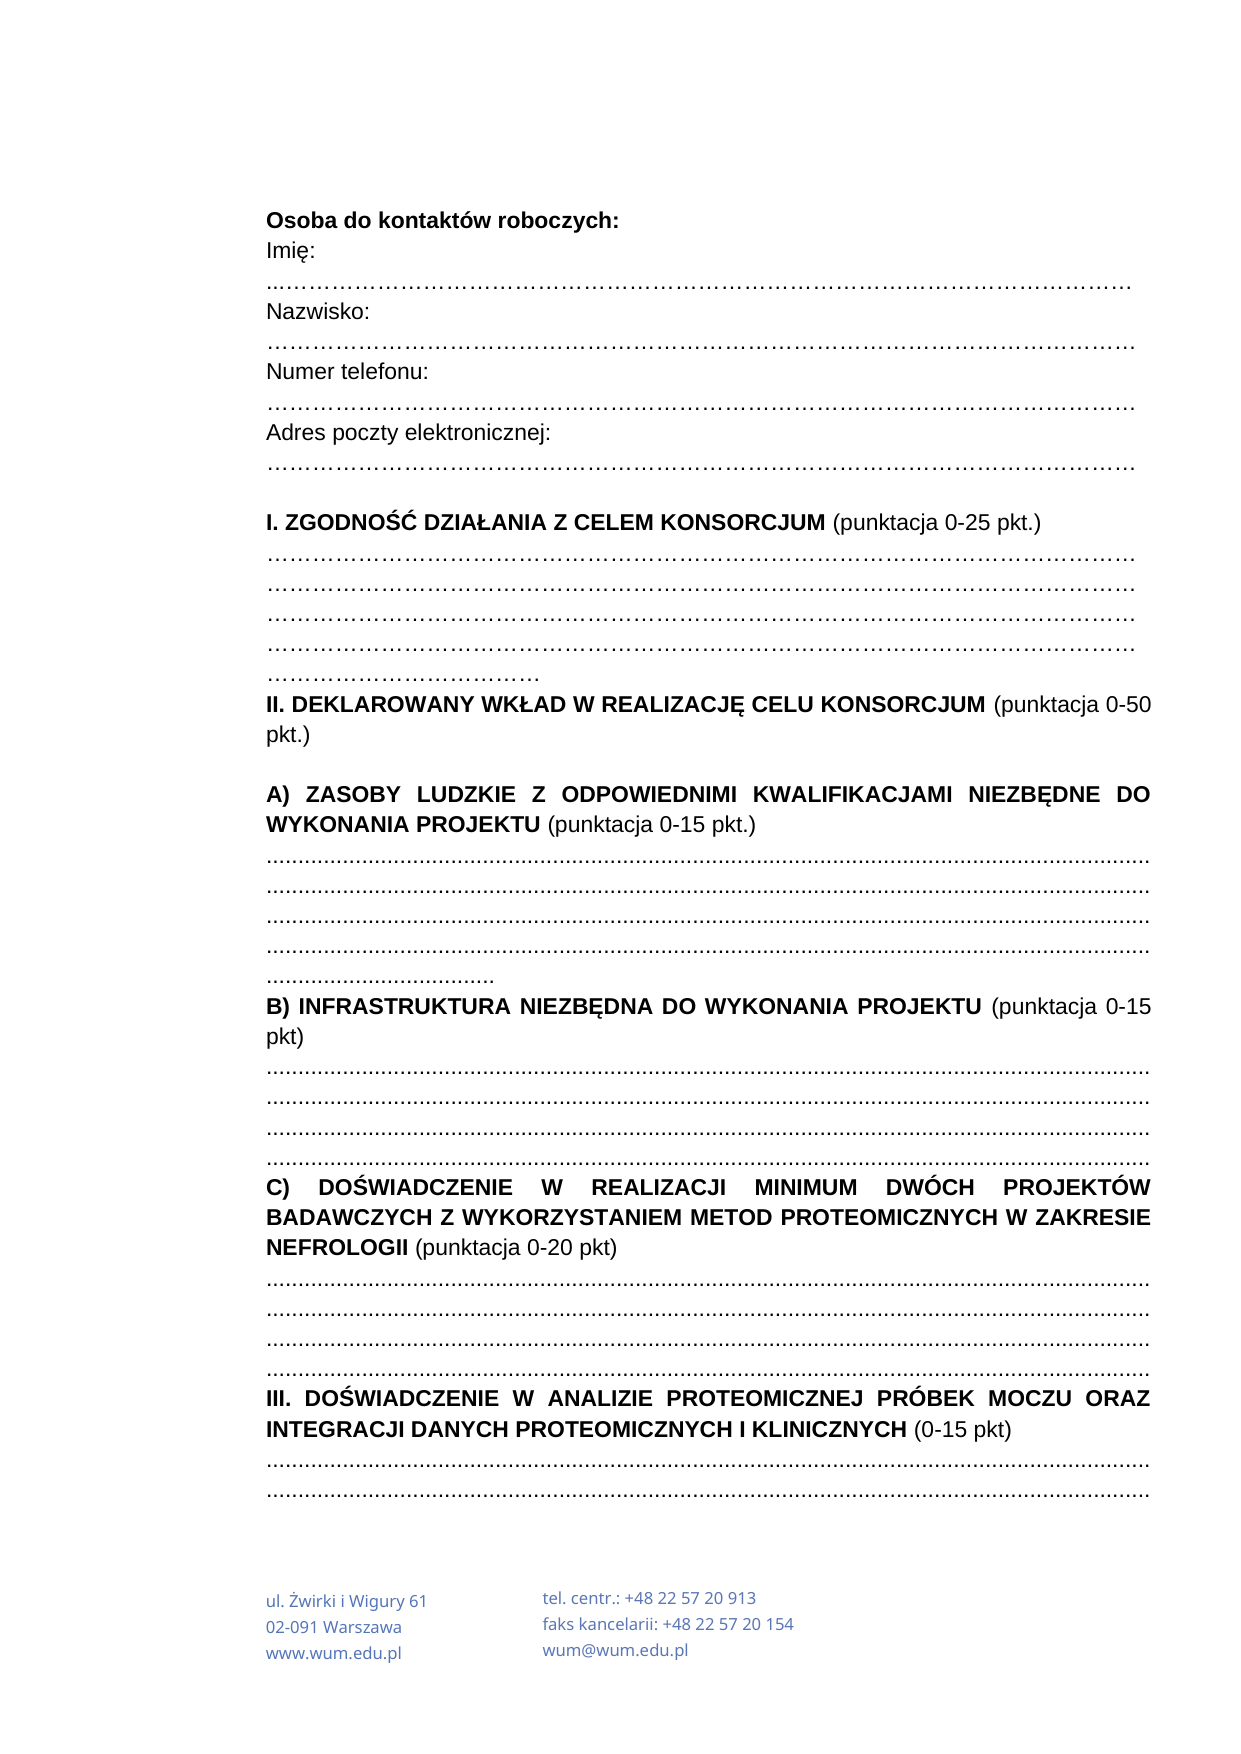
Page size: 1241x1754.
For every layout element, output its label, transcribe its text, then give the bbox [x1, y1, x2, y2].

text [266, 1446, 1152, 1502]
text III. DOŚWIADCZENIE W ANALIZIE PROTEOMICZNEJ PRÓBEK MOCZU ORAZ INTEGRACJI DANYCH PROTEOMICZNYCH I KLINICZNYCH (0-15 pkt) [266, 1385, 1152, 1442]
text A) ZASOBY LUDZKIE Z ODPOWIEDNIMI KWALIFIKACJAMI NIEZBĘDNE DO WYKONANIA PROJEKTU (punktacja 0-15 pkt.) [266, 781, 1152, 838]
text B) INFRASTRUKTURA NIEZBĘDNA DO WYKONANIA PROJEKTU (punktacja 0-15 pkt) [266, 993, 1152, 1049]
text ...………………………………………………………………………………………………… Nazwisko: …………………………………………………………………………………………………… [266, 268, 1152, 354]
text …………………………………………………………………………………………………………………………………………………………………………………………………………………………………………………………………………………………………………………………………………………………………………………………………………………………………………………… [266, 539, 1152, 687]
text Osoba do kontaktów roboczych: [266, 207, 1152, 233]
text II. DEKLAROWANY WKŁAD W REALIZACJĘ CELU KONSORCJUM (punktacja 0-50 pkt.) [266, 691, 1152, 747]
text Imię: [266, 237, 1152, 264]
text Numer telefonu: [266, 358, 1152, 384]
text I. ZGODNOŚĆ DZIAŁANIA Z CELEM KONSORCJUM (punktacja 0-25 pkt.) [266, 509, 1152, 536]
text C) DOŚWIADCZENIE W REALIZACJI MINIMUM DWÓCH PROJEKTÓW BADAWCZYCH Z WYKORZYSTANIEM METOD PROTEOMICZNYCH W ZAKRESIE NEFROLOGII (punktacja 0-20 pkt) [266, 1174, 1152, 1261]
text ……………………………………………………………………………………………………Adres poczty elektronicznej: …………………………………………………………………………………………………… [266, 388, 1152, 475]
